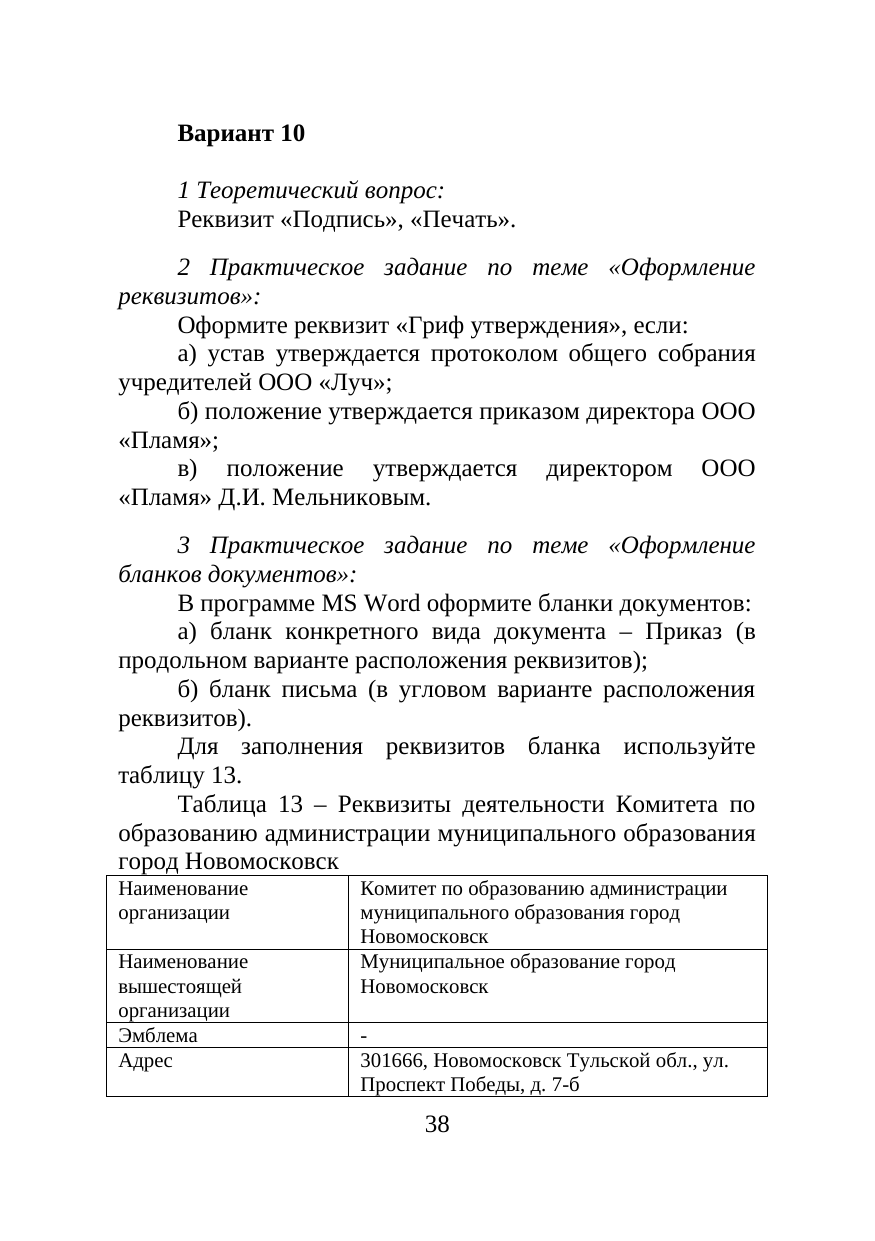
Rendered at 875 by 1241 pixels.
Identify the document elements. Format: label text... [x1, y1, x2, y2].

text Реквизит «Подпись», «Печать». [118, 204, 756, 233]
text Вариант 10 [118, 118, 756, 147]
table_cell Эмблема [107, 1023, 348, 1047]
text а) устав утверждается протоколом общего собрания учредителей ООО «Луч»; [118, 338, 756, 396]
table_cell Наименование вышестоящей организации [107, 950, 348, 1022]
table_header Наименование организации [107, 876, 348, 948]
text а) бланк конкретного вида документа – Приказ (в продольном варианте расположения реквизитов); [118, 616, 756, 674]
text в) положение утверждается директором ООО «Пламя» Д.И. Мельниковым. [118, 453, 756, 511]
table_header Комитет по образованию администрации муниципального образования город Новомосковск [349, 876, 767, 948]
text Для заполнения реквизитов бланка используйте таблицу 13. [118, 731, 756, 789]
text Оформите реквизит «Гриф утверждения», если: [118, 310, 756, 338]
table_cell 301666, Новомосковск Тульской обл., ул. Проспект Победы, д. 7-б [349, 1048, 767, 1096]
text В программе MS Word оформите бланки документов: [118, 588, 756, 616]
table_cell Муниципальное образование город Новомосковск [349, 950, 767, 1022]
text 1 Теоретический вопрос: [118, 176, 756, 204]
text 3 Практическое задание по теме «Оформление бланков документов»: [118, 530, 756, 588]
table_cell - [349, 1023, 767, 1047]
text 2 Практическое задание по теме «Оформление реквизитов»: [118, 252, 756, 310]
text б) бланк письма (в угловом варианте расположения реквизитов). [118, 674, 756, 731]
text Таблица 13 – Реквизиты деятельности Комитета по образованию администрации муниципального образования город Новомосковск [118, 789, 756, 875]
text б) положение утверждается приказом директора ООО «Пламя»; [118, 396, 756, 453]
table_cell Адрес [107, 1048, 348, 1096]
